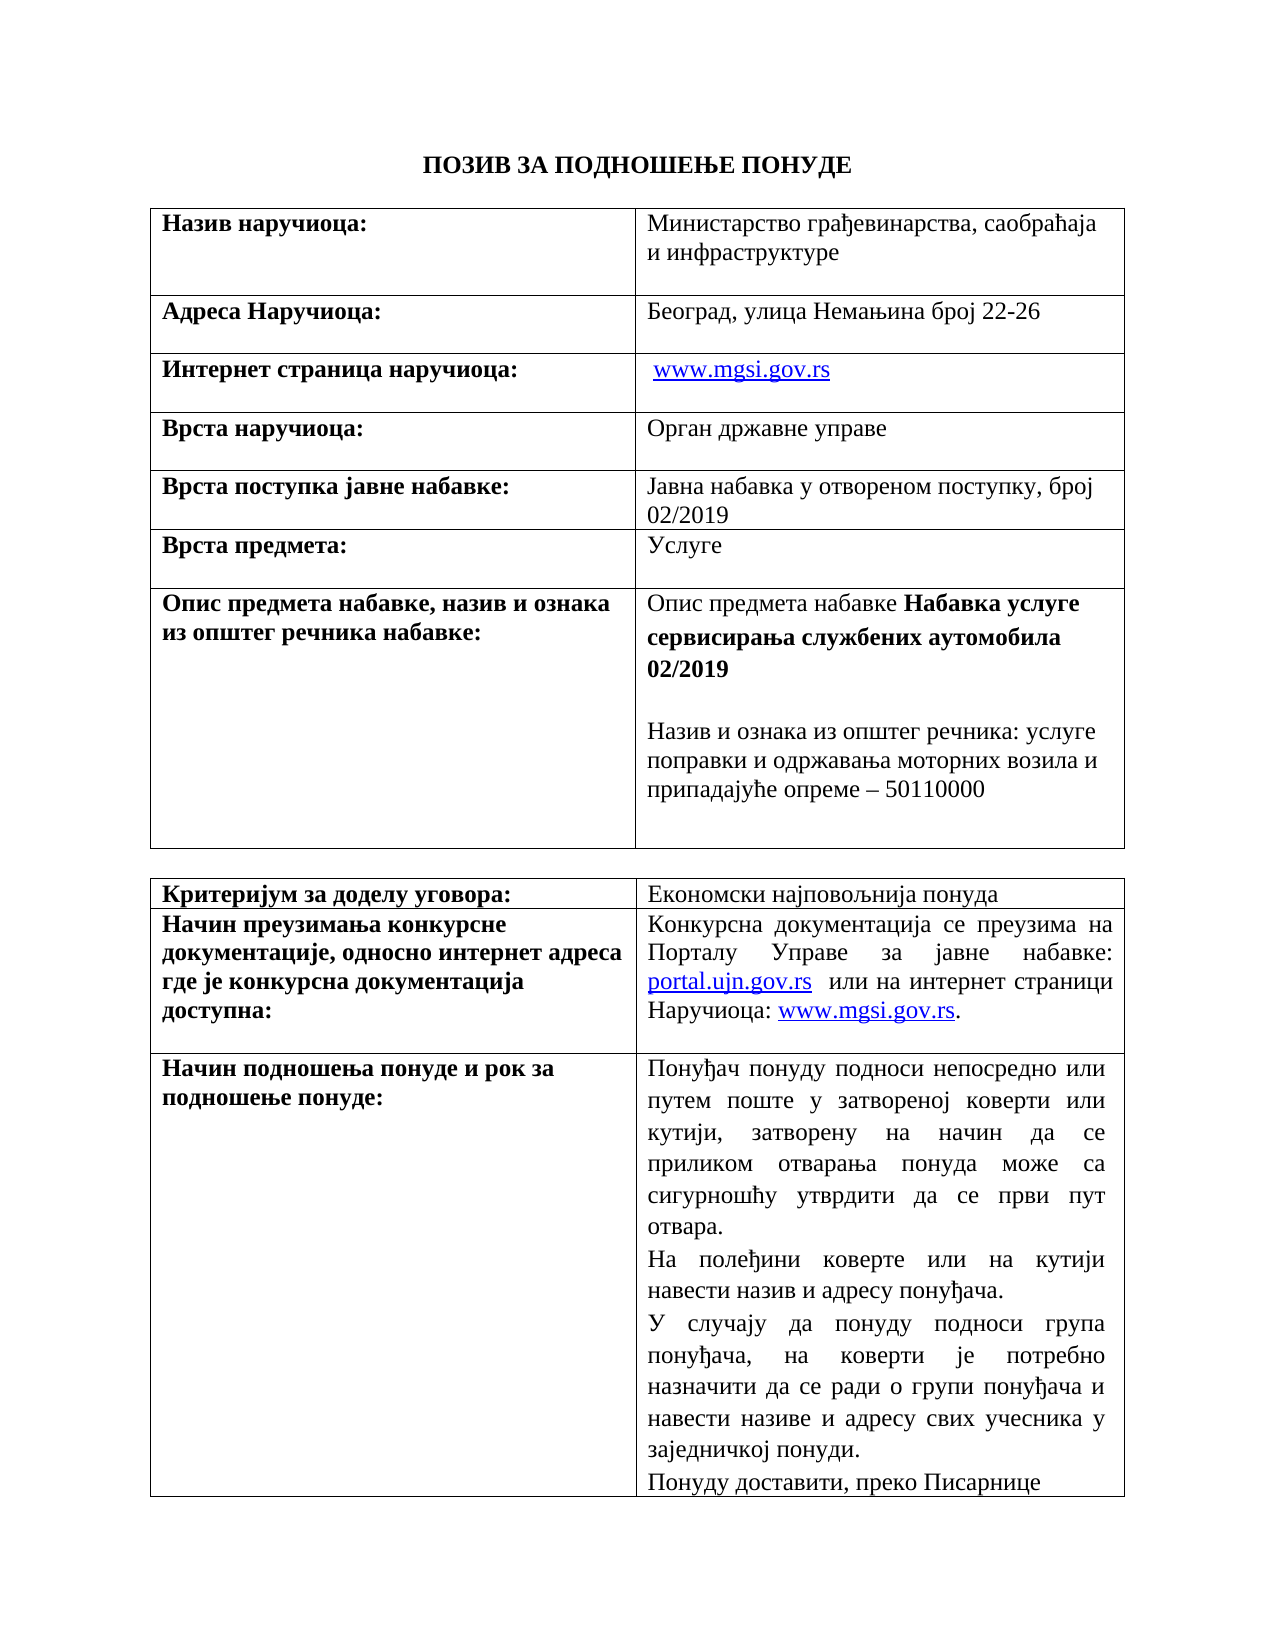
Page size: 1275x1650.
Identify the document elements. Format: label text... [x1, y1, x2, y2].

table_cell Јавна набавка у отвореном поступку, број 02/2019 [636, 471, 1124, 529]
table_header Економски најповољнија понуда [637, 879, 1124, 908]
table_header Министарство грађевинарства, саобраћаја и инфраструктуре [636, 209, 1124, 295]
table_cell Опис предмета набавке Набавка услугe сервисирања службених аутомобила 02/2019 Назив и ознака из општег речника: услуге поправки и одржавања моторних возила и припадајуће опреме – 50110000 [636, 589, 1124, 848]
table_header Критеријум за доделу уговора: [151, 879, 636, 908]
table_header Назив наручиоца: [151, 209, 635, 295]
table_cell Врста предмета: [151, 530, 635, 587]
table_cell Адреса Наручиоца: [151, 296, 635, 353]
table_cell www.mgsi.gov.rs [636, 354, 1124, 412]
table_cell Начин преузимања конкурсне документације, односно интернет адреса где је конкурсна документација доступна: [151, 909, 636, 1052]
text ПОЗИВ ЗА ПОДНОШЕЊЕ ПОНУДЕ [150, 150, 1125, 179]
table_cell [151, 1054, 636, 1496]
table_cell Орган државне управе [636, 413, 1124, 470]
table_cell Услуге [636, 530, 1124, 587]
table_cell Врста наручиоца: [151, 413, 635, 470]
table_cell Врста поступка јавне набавке: [151, 471, 635, 529]
table_cell Интернет страница наручиоца: [151, 354, 635, 412]
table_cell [637, 1054, 1124, 1496]
table_cell Опис предмета набавке, назив и ознака из општег речника набавке: [151, 589, 635, 848]
table_cell Београд, улица Немањина број 22-26 [636, 296, 1124, 353]
table_cell Конкурсна документација се преузима на Порталу Управе за јавне набавке: portal.ujn.gov.rs или на интернет страници Наручиоца: www.mgsi.gov.rs. [637, 909, 1124, 1052]
